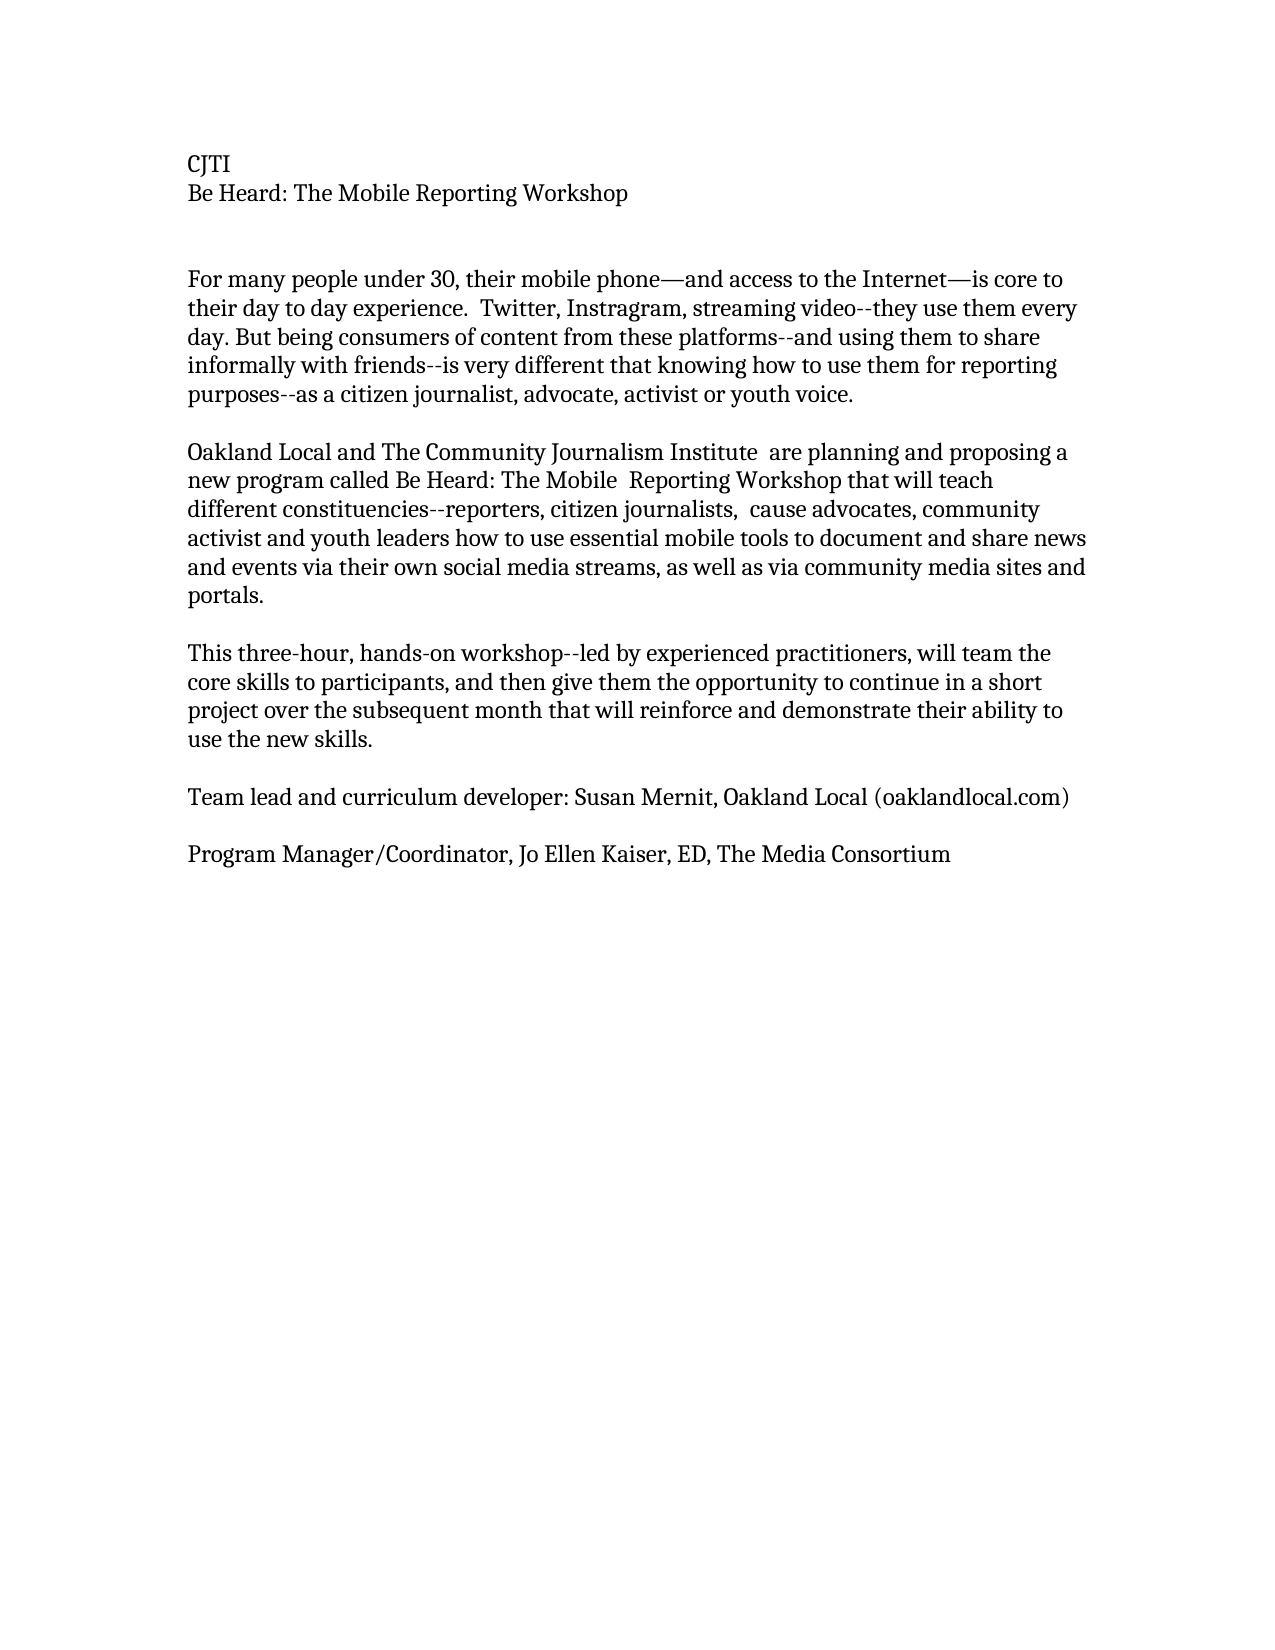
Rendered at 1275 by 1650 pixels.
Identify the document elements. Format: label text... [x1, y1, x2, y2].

text CJTI [187, 150, 1087, 179]
text Be Heard: The Mobile Reporting Workshop [187, 179, 1087, 207]
text For many people under 30, their mobile phone—and access to the Internet—is core to their day to day experience. Twitter, Instragram, streaming video--they use them every day. But being consumers of content from these platforms--and using them to share informally with friends--is very different that knowing how to use them for reporting purposes--as a citizen journalist, advocate, activist or youth voice. Oakland Local and The Community Journalism Institute are planning and proposing a new program called Be Heard: The Mobile Reporting Workshop that will teach different constituencies--reporters, citizen journalists, cause advocates, community activist and youth leaders how to use essential mobile tools to document and share news and events via their own social media streams, as well as via community media sites and portals. This three-hour, hands-on workshop--led by experienced practitioners, will team the core skills to participants, and then give them the opportunity to continue in a short project over the subsequent month that will reinforce and demonstrate their ability to use the new skills. Team lead and curriculum developer: Susan Mernit, Oakland Local (oaklandlocal.com) Program Manager/Coordinator, Jo Ellen Kaiser, ED, The Media Consortium [187, 265, 1087, 869]
